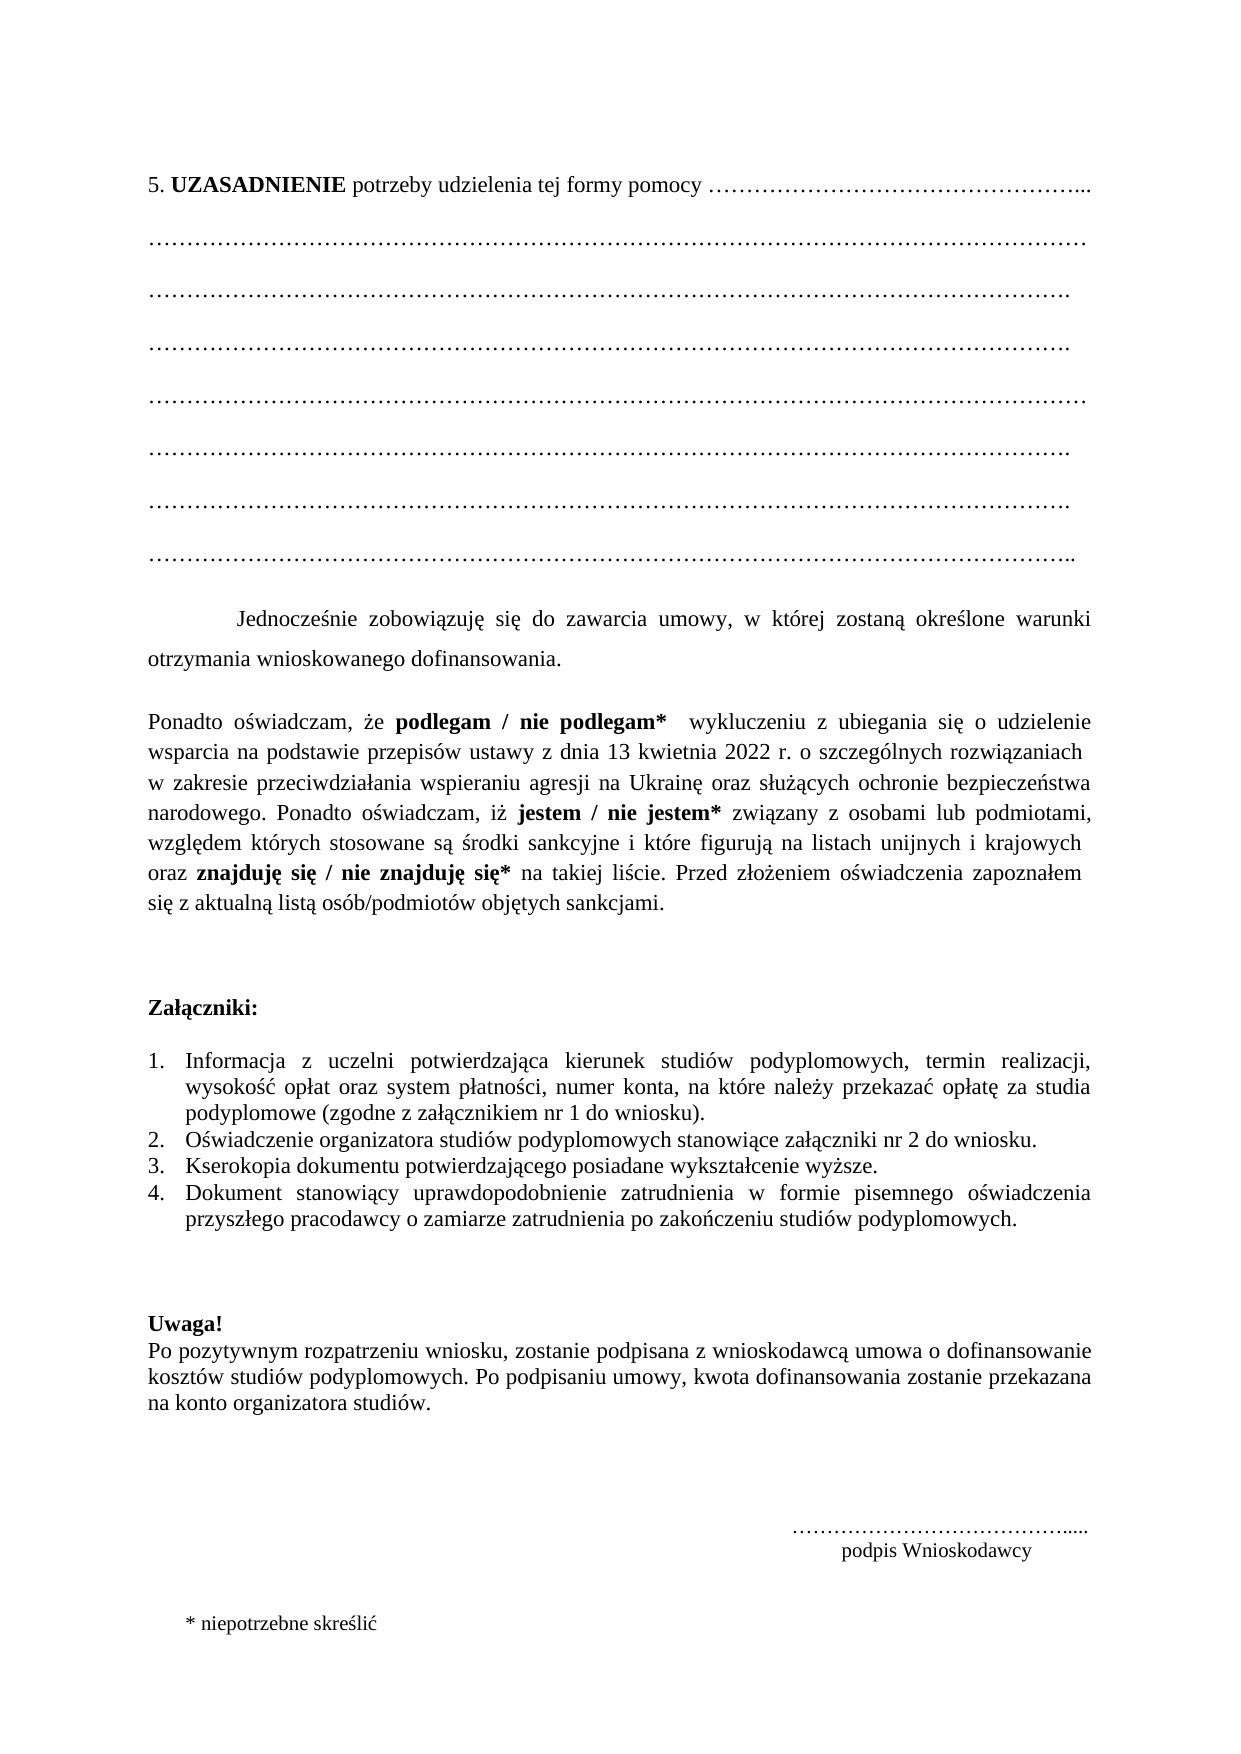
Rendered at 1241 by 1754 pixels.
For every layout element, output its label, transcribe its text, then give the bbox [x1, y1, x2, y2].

text …………………………………………………………………………………………………………. [148, 487, 1092, 513]
text Załączniki: [148, 994, 1092, 1020]
text Po pozytywnym rozpatrzeniu wniosku, zostanie podpisana z wnioskodawcą umowa o dofinansowanie kosztów studiów podyplomowych. Po podpisaniu umowy, kwota dofinansowania zostanie przekazana na konto organizatora studiów. [148, 1337, 1092, 1416]
text …………………………………..... [185, 1514, 1092, 1538]
text ………………………………………………………………………………………………………….. [148, 540, 1092, 566]
text Ponadto oświadczam, że podlegam / nie podlegam* wykluczeniu z ubiegania się o udzielenie wsparcia na podstawie przepisów ustawy z dnia 13 kwietnia 2022 r. o szczególnych rozwiązaniach w zakresie przeciwdziałania wspieraniu agresji na Ukrainę oraz służących ochronie bezpieczeństwa narodowego. Ponadto oświadczam, iż jestem / nie jestem* związany z osobami lub podmiotami, względem których stosowane są środki sankcyjne i które figurują na listach unijnych i krajowych oraz znajduję się / nie znajduję się* na takiej liście. Przed złożeniem oświadczenia zapoznałem się z aktualną listą osób/podmiotów objętych sankcjami. [148, 708, 1092, 916]
text …………………………………………………………………………………………………………. [148, 434, 1092, 461]
text …………………………………………………………………………………………………………… [148, 224, 1092, 250]
list Oświadczenie organizatora studiów podyplomowych stanowiące załączniki nr 2 do wniosku. [148, 1126, 1092, 1152]
text podpis Wnioskodawcy [185, 1538, 1092, 1562]
list Informacja z uczelni potwierdzająca kierunek studiów podyplomowych, termin realizacji, wysokość opłat oraz system płatności, numer konta, na które należy przekazać opłatę za studia podyplomowe (zgodne z załącznikiem nr 1 do wniosku). [148, 1047, 1092, 1126]
text …………………………………………………………………………………………………………. [148, 276, 1092, 303]
text Jednocześnie zobowiązuję się do zawarcia umowy, w której zostaną określone warunki otrzymania wnioskowanego dofinansowania. [148, 605, 1092, 671]
text …………………………………………………………………………………………………………… [148, 382, 1092, 408]
list Kserokopia dokumentu potwierdzającego posiadane wykształcenie wyższe. [148, 1152, 1092, 1178]
list Dokument stanowiący uprawdopodobnienie zatrudnienia w formie pisemnego oświadczenia przyszłego pracodawcy o zamiarze zatrudnienia po zakończeniu studiów podyplomowych. [148, 1178, 1092, 1231]
text Uwaga! [148, 1310, 1092, 1337]
text * niepotrzebne skreślić [185, 1611, 1092, 1634]
text …………………………………………………………………………………………………………. [148, 329, 1092, 355]
text 5. UZASADNIENIE potrzeby udzielenia tej formy pomocy …………………………………………... [148, 171, 1092, 197]
